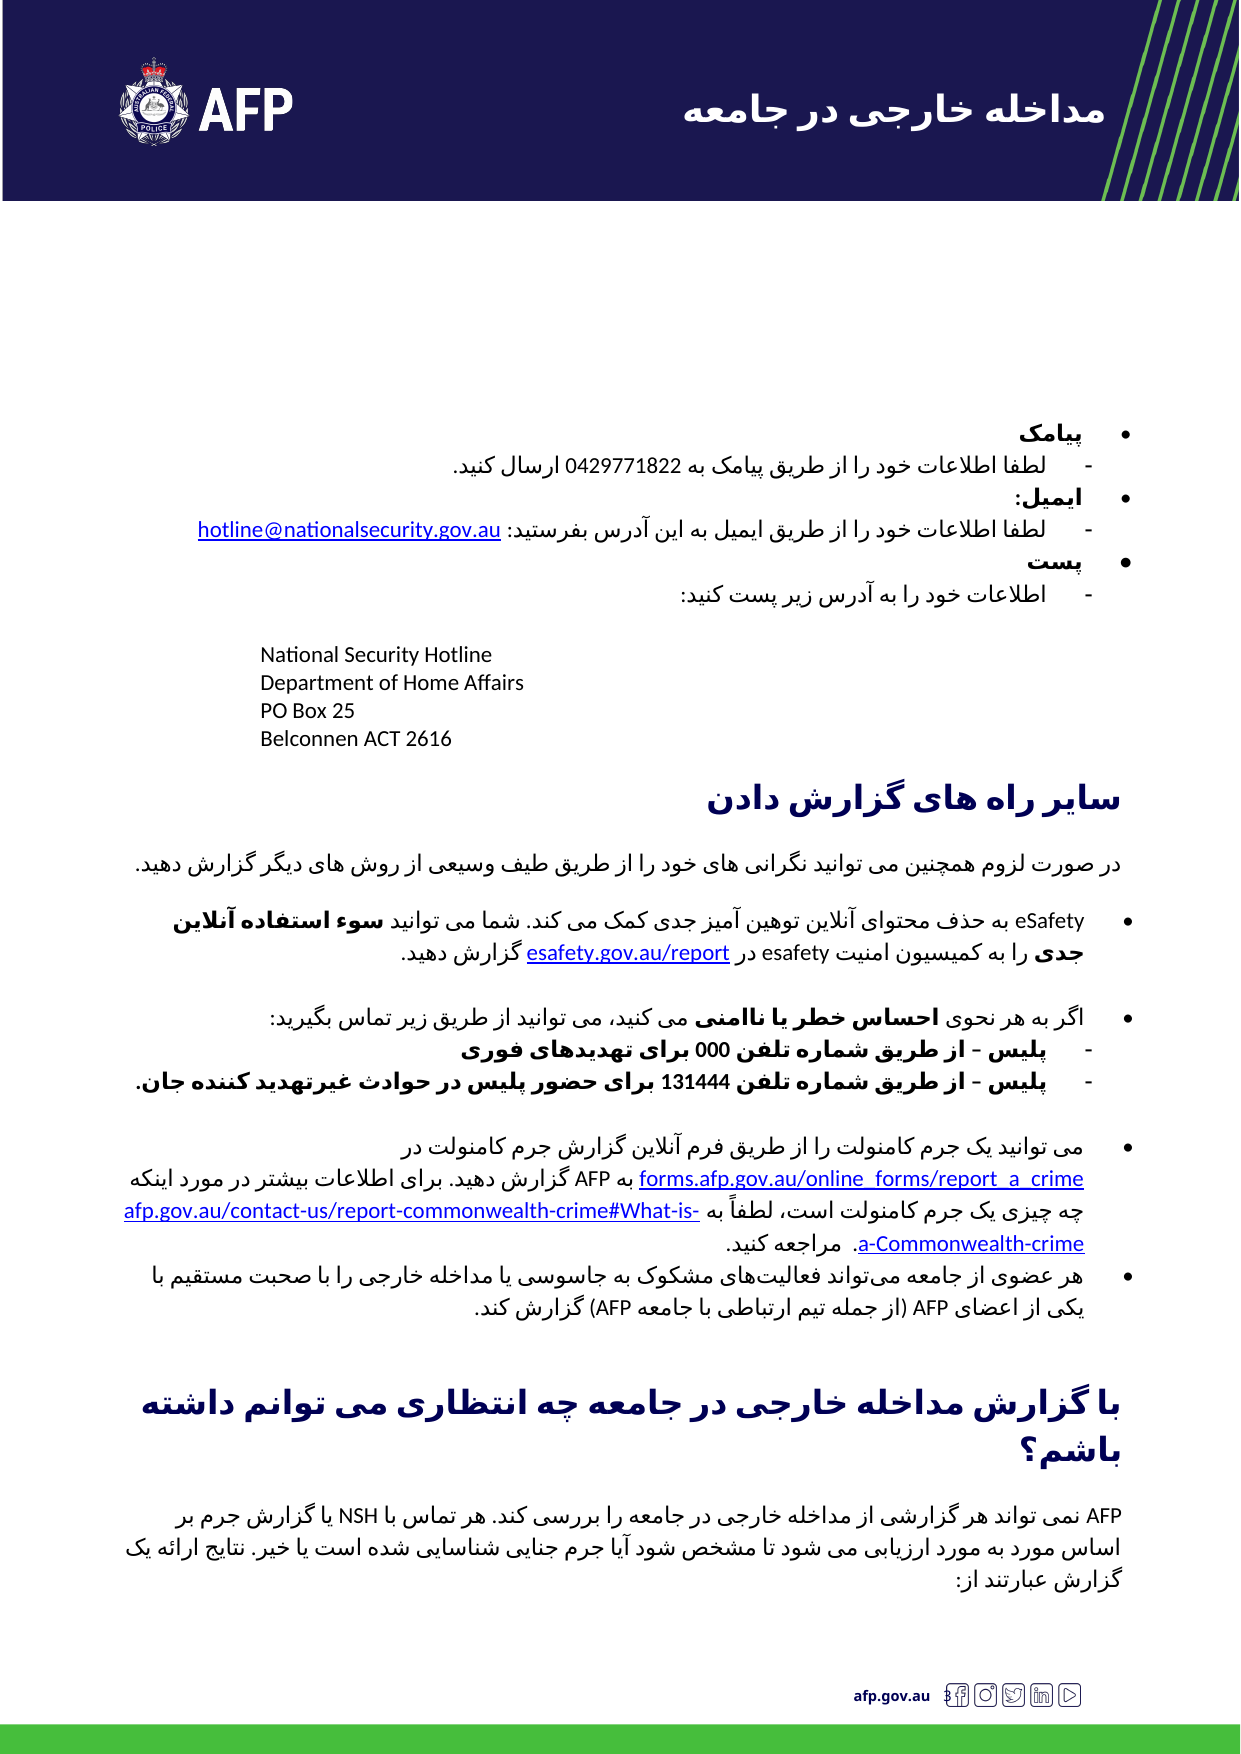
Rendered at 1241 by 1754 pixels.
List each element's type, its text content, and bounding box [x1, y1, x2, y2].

list پست [118, 547, 1120, 576]
list پلیس – از طریق شماره تلفن 131444 برای حضور پلیس در حوادث غیرتهدید کننده جان. [118, 1067, 1084, 1128]
picture [946, 1683, 1081, 1707]
text سایر راه های گزارش دادن [118, 777, 1122, 818]
list ایمیل: [118, 483, 1120, 511]
list پلیس – از طریق شماره تلفن 000 برای تهدیدهای فوری [118, 1035, 1084, 1063]
text AFP نمی تواند هر گزارشی از مداخله خارجی در جامعه را بررسی کند. هر تماس با NSH یا گزارش جرم بر اساس مورد به مورد ارزیابی می شود تا مشخص شود آیا جرم جنایی شناسایی شده است یا خیر. نتایج ارائه یک گزارش عبارتند از: [118, 1501, 1122, 1593]
text Belconnen ACT 2616 [223, 724, 1122, 752]
list هر عضوی از جامعه می‌تواند فعالیت‌های مشکوک به جاسوسی یا مداخله خارجی را با صحبت مستقیم با یکی از اعضای AFP (از جمله تیم ارتباطی با جامعه AFP) گزارش کند. [118, 1261, 1122, 1321]
list اگر به هر نحوی احساس خطر یا ناامنی می کنید، می توانید از طریق زیر تماس بگیرید: [118, 1003, 1122, 1031]
list می توانید یک جرم کامنولت را از طریق فرم آنلاین گزارش جرم کامنولت در forms.afp.gov.au/online_forms/report_a_crime به AFP گزارش دهید. برای اطلاعات بیشتر در مورد اینکه چه چیزی یک جرم کامنولت است، لطفاً به afp.gov.au/contact-us/report-commonwealth-crime#What-is-a-Commonwealth-crime. مراجعه کنید. [118, 1132, 1122, 1257]
list پیامک [118, 419, 1120, 447]
text National Security Hotline [223, 640, 1122, 668]
text در صورت لزوم همچنین می توانید نگرانی های خود را از طریق طیف وسیعی از روش های دیگر گزارش دهید. [118, 849, 1122, 877]
list لطفا اطلاعات خود را از طریق پیامک به 0429771822 ارسال کنید. [118, 451, 1084, 479]
list eSafety به حذف محتوای آنلاین توهین آمیز جدی کمک می کند. شما می توانید سوء استفاده آنلاین جدی را به کمیسیون امنیت esafety در esafety.gov.au/report گزارش دهید. [118, 906, 1122, 999]
picture [0, 0, 1241, 201]
text PO Box 25 [223, 696, 1122, 724]
text Department of Home Affairs [223, 668, 1122, 696]
list لطفا اطلاعات خود را از طریق ایمیل به این آدرس بفرستید: hotline@nationalsecurity.gov.au [118, 515, 1084, 543]
text با گزارش مداخله خارجی در جامعه چه انتظاری می توانم داشته باشم؟ [118, 1382, 1122, 1470]
list اطلاعات خود را به آدرس زیر پست کنید: [118, 580, 1084, 608]
